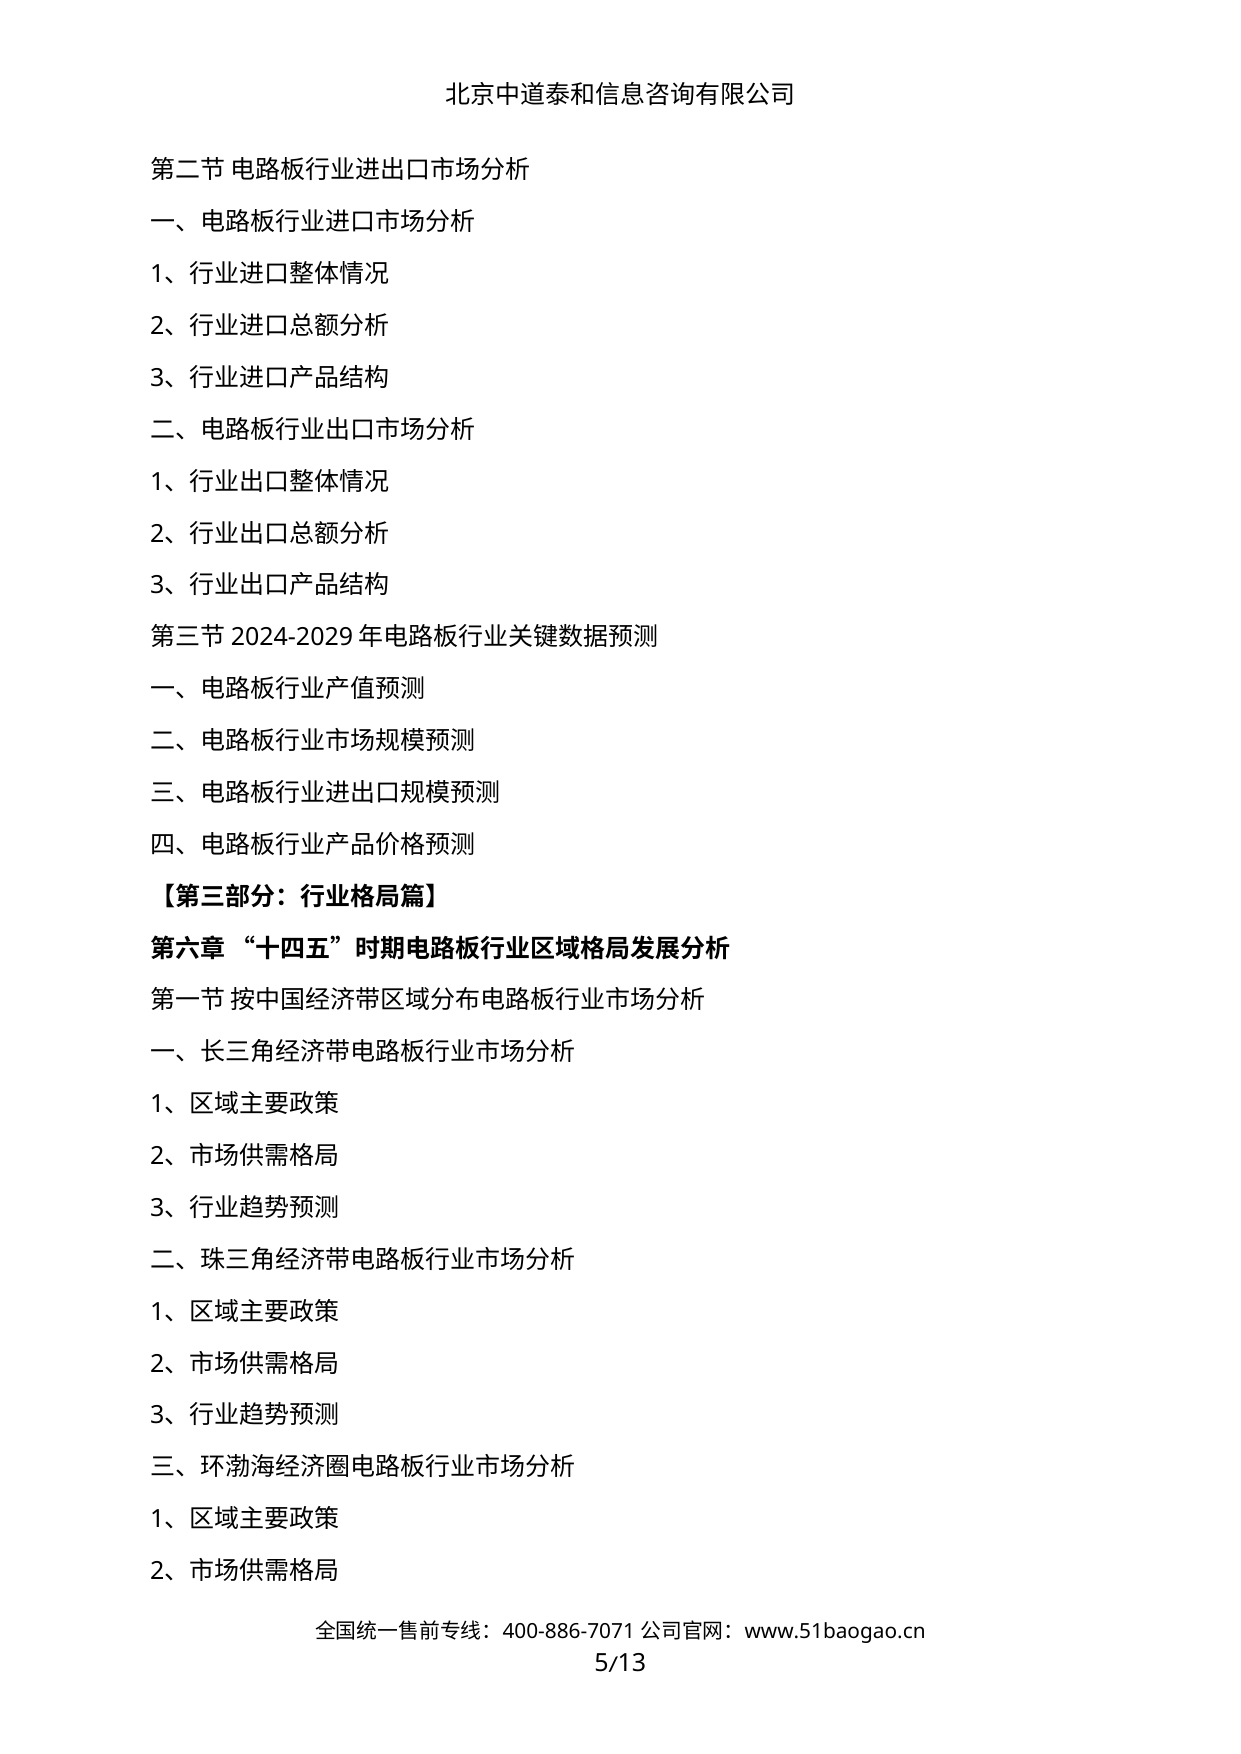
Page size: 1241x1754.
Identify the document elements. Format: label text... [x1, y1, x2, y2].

text 第三节 2024-2029年电路板行业关键数据预测 [150, 617, 1090, 653]
text 一、电路板行业进口市场分析 [150, 202, 1090, 238]
text 1、区域主要政策 [150, 1499, 1090, 1535]
text 二、电路板行业市场规模预测 [150, 721, 1090, 757]
text 3、行业进口产品结构 [150, 357, 1090, 394]
text 二、电路板行业出口市场分析 [150, 409, 1090, 446]
text 一、电路板行业产值预测 [150, 669, 1090, 705]
text 【第三部分：行业格局篇】 [150, 876, 1090, 912]
text 第六章 “十四五”时期电路板行业区域格局发展分析 [150, 928, 1090, 964]
text 一、长三角经济带电路板行业市场分析 [150, 1032, 1090, 1068]
text 3、行业趋势预测 [150, 1395, 1090, 1431]
text 2、市场供需格局 [150, 1136, 1090, 1172]
text 二、珠三角经济带电路板行业市场分析 [150, 1239, 1090, 1276]
text 2、行业进口总额分析 [150, 306, 1090, 342]
text 1、区域主要政策 [150, 1291, 1090, 1327]
text 四、电路板行业产品价格预测 [150, 824, 1090, 861]
text 第一节 按中国经济带区域分布电路板行业市场分析 [150, 980, 1090, 1016]
text 2、行业出口总额分析 [150, 513, 1090, 549]
text 三、电路板行业进出口规模预测 [150, 772, 1090, 809]
text 2、市场供需格局 [150, 1551, 1090, 1587]
text 2、市场供需格局 [150, 1343, 1090, 1379]
text 3、行业趋势预测 [150, 1187, 1090, 1224]
text 1、行业进口整体情况 [150, 254, 1090, 290]
text 1、行业出口整体情况 [150, 461, 1090, 497]
text 三、环渤海经济圈电路板行业市场分析 [150, 1447, 1090, 1483]
text 1、区域主要政策 [150, 1084, 1090, 1120]
text 第二节 电路板行业进出口市场分析 [150, 150, 1090, 186]
text 3、行业出口产品结构 [150, 565, 1090, 601]
